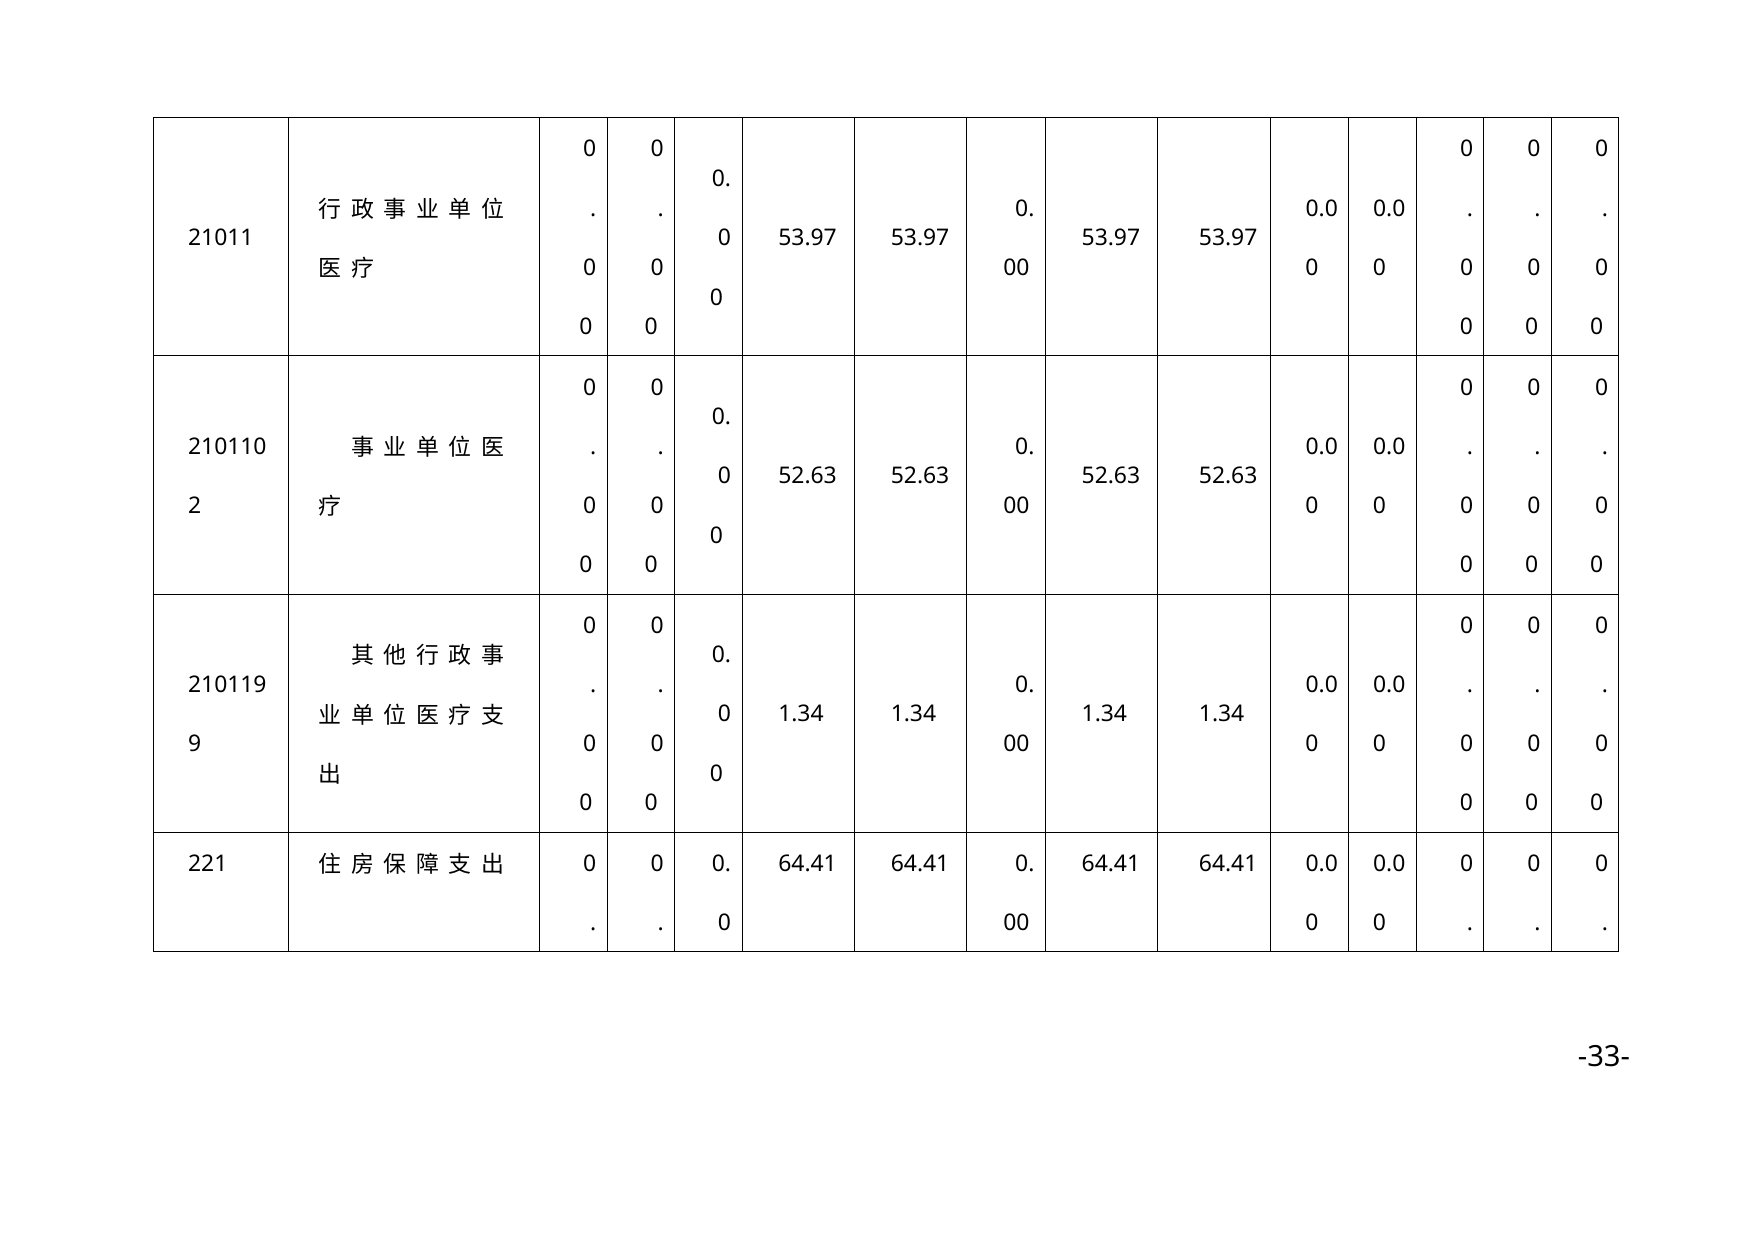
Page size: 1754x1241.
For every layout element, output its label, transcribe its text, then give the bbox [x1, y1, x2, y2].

table_cell 0.00 [1417, 595, 1483, 832]
table_cell 0.00 [1484, 833, 1551, 951]
table_cell 0.00 [1271, 833, 1348, 951]
table_cell 0.00 [608, 118, 674, 355]
table_cell 64.41 [743, 833, 854, 951]
table_cell 0.00 [967, 356, 1045, 593]
table_cell 0.00 [1484, 118, 1551, 355]
table_cell 0.00 [675, 118, 742, 355]
table_cell 64.41 [1158, 833, 1270, 951]
table_cell 0.00 [1271, 356, 1348, 593]
table_cell 53.97 [1158, 118, 1270, 355]
table_cell 0.00 [1552, 356, 1618, 593]
table_cell 0.00 [1271, 118, 1348, 355]
table_cell 64.41 [1046, 833, 1157, 951]
table_cell 0.00 [675, 595, 742, 832]
table_cell 0.00 [967, 833, 1045, 951]
table_cell 住房保障支出 [289, 833, 539, 951]
table_cell 0.00 [540, 833, 607, 951]
table_cell 53.97 [743, 118, 854, 355]
table_cell 0.00 [1552, 833, 1618, 951]
table_cell 0.00 [1417, 118, 1483, 355]
table_cell 0.00 [1349, 356, 1416, 593]
table_cell 0.00 [1484, 595, 1551, 832]
table_cell 0.00 [1349, 833, 1416, 951]
table_cell 事业单位医疗 [289, 356, 539, 593]
table_cell 0.00 [967, 118, 1045, 355]
table_cell 0.00 [1484, 356, 1551, 593]
table_cell 52.63 [1046, 356, 1157, 593]
table_cell 1.34 [743, 595, 854, 832]
table_cell 0.00 [1417, 833, 1483, 951]
table_cell 0.00 [1271, 595, 1348, 832]
table_cell 1.34 [1046, 595, 1157, 832]
table_cell 0.00 [540, 356, 607, 593]
table_cell 其他行政事业单位医疗支出 [289, 595, 539, 832]
table_cell 2101199 [154, 595, 288, 832]
table_cell 1.34 [1158, 595, 1270, 832]
table_cell 0.00 [675, 833, 742, 951]
table_cell 0.00 [967, 595, 1045, 832]
table_cell 0.00 [1552, 118, 1618, 355]
table_cell 0.00 [1349, 595, 1416, 832]
table_cell 52.63 [743, 356, 854, 593]
table_cell 0.00 [540, 118, 607, 355]
table_cell 0.00 [1552, 595, 1618, 832]
table_cell 0.00 [540, 595, 607, 832]
table_cell 52.63 [1158, 356, 1270, 593]
table_cell 53.97 [855, 118, 966, 355]
table_cell 1.34 [855, 595, 966, 832]
table_cell 0.00 [608, 356, 674, 593]
table_cell 0.00 [608, 833, 674, 951]
table_cell 53.97 [1046, 118, 1157, 355]
table_cell 行政事业单位医疗 [289, 118, 539, 355]
table_cell 0.00 [1417, 356, 1483, 593]
table_cell 0.00 [608, 595, 674, 832]
table_cell 221 [154, 833, 288, 951]
table_cell 21011 [154, 118, 288, 355]
table_cell 64.41 [855, 833, 966, 951]
table_cell 2101102 [154, 356, 288, 593]
table_cell 0.00 [1349, 118, 1416, 355]
table_cell 52.63 [855, 356, 966, 593]
table_cell 0.00 [675, 356, 742, 593]
